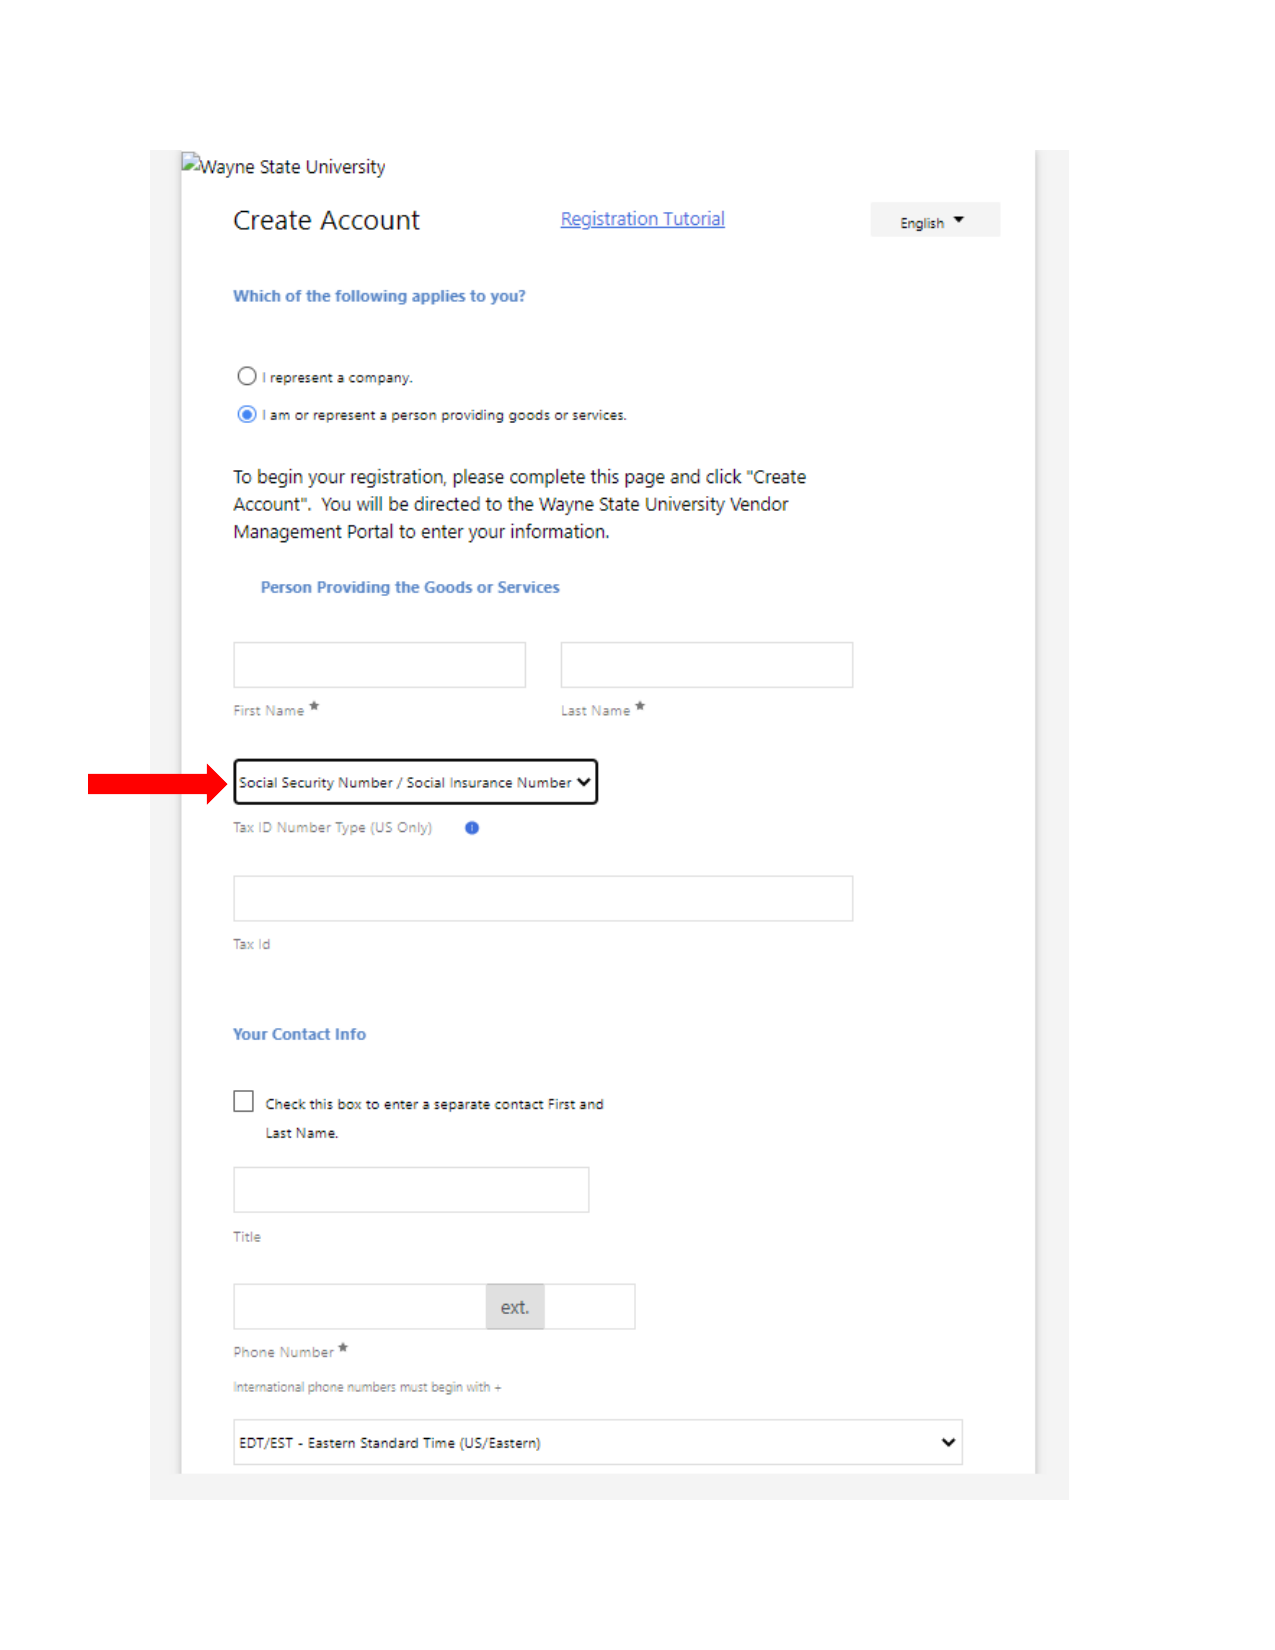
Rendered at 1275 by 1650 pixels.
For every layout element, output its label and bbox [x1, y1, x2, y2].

picture [150, 150, 1070, 1500]
